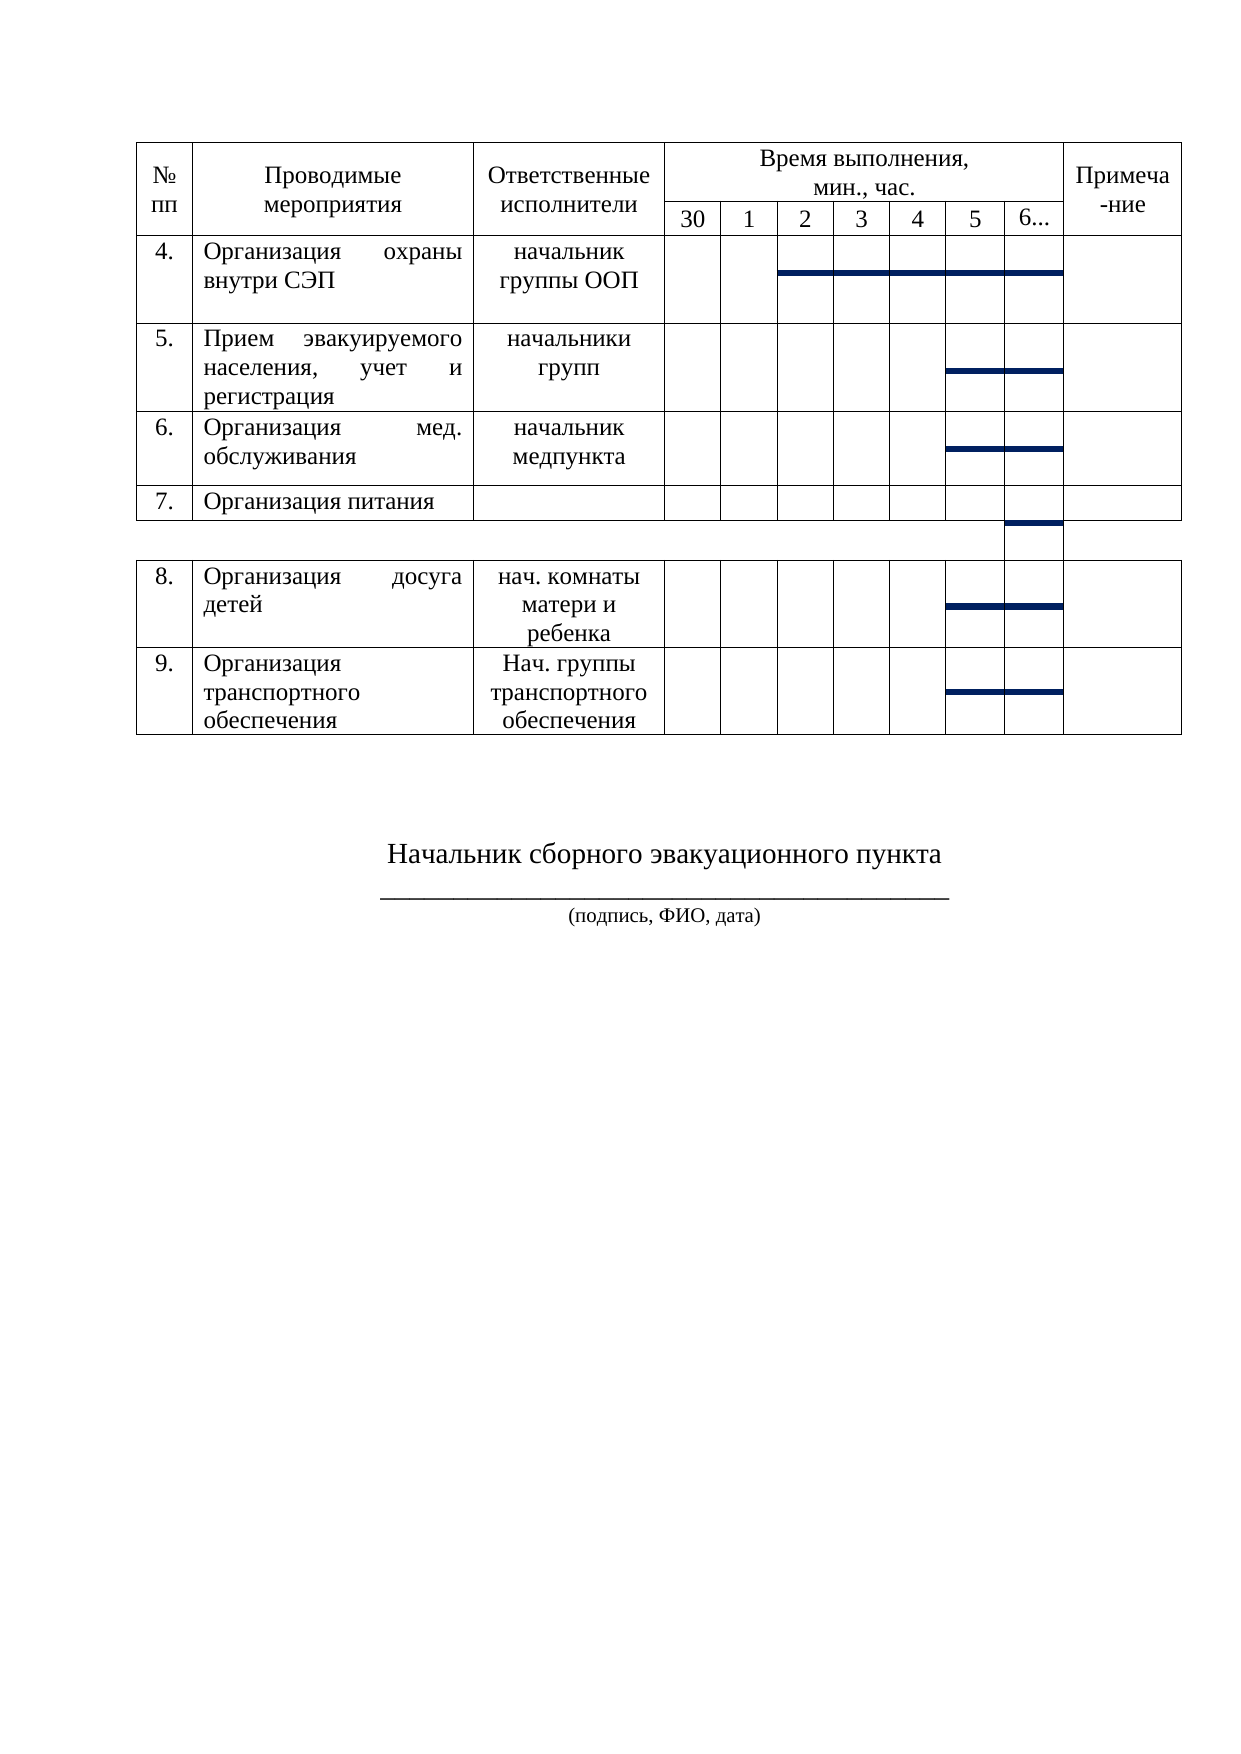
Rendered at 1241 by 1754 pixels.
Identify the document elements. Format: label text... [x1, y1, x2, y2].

table_cell Нач. группы транспортного обеспечения [474, 648, 664, 734]
table_cell 4. [137, 236, 192, 322]
table_cell [834, 648, 889, 734]
table_cell [1005, 276, 1063, 322]
table_cell 5 [946, 202, 1004, 235]
table_cell 5. [137, 324, 192, 411]
table_cell [834, 486, 889, 520]
table_cell [778, 236, 833, 270]
table_cell [946, 276, 1004, 322]
table_cell 30 [665, 202, 720, 235]
table_cell [665, 412, 720, 485]
table_cell [1005, 452, 1063, 485]
table_header Примеча-ние [1064, 143, 1181, 235]
table_cell 7. [137, 486, 192, 520]
table_cell [1064, 236, 1181, 322]
table_cell Прием эвакуируемого населения, учет и регистрация [193, 324, 473, 411]
table_cell Организация досуга детей [193, 561, 473, 647]
table_cell [1064, 324, 1181, 411]
table_cell [834, 236, 889, 270]
table_cell [1005, 610, 1063, 647]
table_cell 6. [137, 412, 192, 485]
table_header Проводимые мероприятия [193, 143, 473, 235]
table_cell [665, 236, 720, 322]
table_cell [890, 561, 945, 647]
table_cell [721, 486, 777, 520]
text (подпись, ФИО, дата) [148, 903, 1181, 927]
table_cell [946, 452, 1004, 485]
table_cell [1005, 561, 1063, 603]
table_cell [1005, 526, 1063, 560]
table_cell [778, 561, 833, 647]
table_cell [946, 648, 1004, 689]
table_cell 4 [890, 202, 945, 235]
table_cell 1 [721, 202, 777, 235]
table_cell [1064, 486, 1181, 520]
table_cell [721, 412, 777, 485]
table_cell [946, 486, 1004, 520]
table_cell [834, 412, 889, 485]
table_cell [890, 412, 945, 485]
table_cell [721, 236, 777, 322]
table_cell начальник группы ООП [474, 236, 664, 322]
table_cell [721, 324, 777, 411]
table_cell [778, 486, 833, 520]
table_cell [1005, 324, 1063, 367]
table_cell 6... [1005, 202, 1063, 235]
table_cell Организация питания [193, 486, 473, 520]
table_cell 8. [137, 561, 192, 647]
table_cell [834, 561, 889, 647]
table_cell [946, 412, 1004, 446]
table_cell [946, 695, 1004, 734]
table_cell [1005, 236, 1063, 270]
table_cell [778, 324, 833, 411]
table_cell Организация охраны внутри СЭП [193, 236, 473, 322]
table_cell [890, 276, 945, 322]
table_cell [665, 486, 720, 520]
table_cell [1064, 648, 1181, 734]
table_cell [1064, 412, 1181, 485]
text Начальник сборного эвакуационного пункта _______________________________________ [148, 836, 1181, 903]
table_cell нач. комнаты матери и ребенка [474, 561, 664, 647]
table_cell 9. [137, 648, 192, 734]
table_cell [1005, 695, 1063, 734]
table_cell [946, 236, 1004, 270]
table_cell [1005, 374, 1063, 411]
table_cell [946, 561, 1004, 603]
table_cell начальник медпункта [474, 412, 664, 485]
table_cell начальники групп [474, 324, 664, 411]
table_cell [890, 324, 945, 411]
table_cell [1005, 486, 1063, 520]
table_header № пп [137, 143, 192, 235]
table_cell [665, 561, 720, 647]
table_cell [834, 276, 889, 322]
table_cell [946, 610, 1004, 647]
table_cell [1005, 412, 1063, 446]
table_cell [946, 374, 1004, 411]
table_cell [778, 412, 833, 485]
table_header Время выполнения, мин., час. [665, 143, 1063, 201]
table_cell 3 [834, 202, 889, 235]
table_cell [474, 486, 664, 520]
table_cell [890, 236, 945, 270]
table_cell [665, 648, 720, 734]
table_cell [890, 648, 945, 734]
table_cell 2 [778, 202, 833, 235]
table_cell [946, 324, 1004, 367]
table_cell [778, 648, 833, 734]
table_cell [834, 324, 889, 411]
table_cell [721, 648, 777, 734]
table_cell [721, 561, 777, 647]
table_cell [1005, 648, 1063, 689]
table_cell [1064, 561, 1181, 647]
table_cell [890, 486, 945, 520]
table_cell Организация мед. обслуживания [193, 412, 473, 485]
table_cell [778, 276, 833, 322]
table_header Ответственные исполнители [474, 143, 664, 235]
table_cell Организация транспортного обеспечения [193, 648, 473, 734]
table_cell [665, 324, 720, 411]
